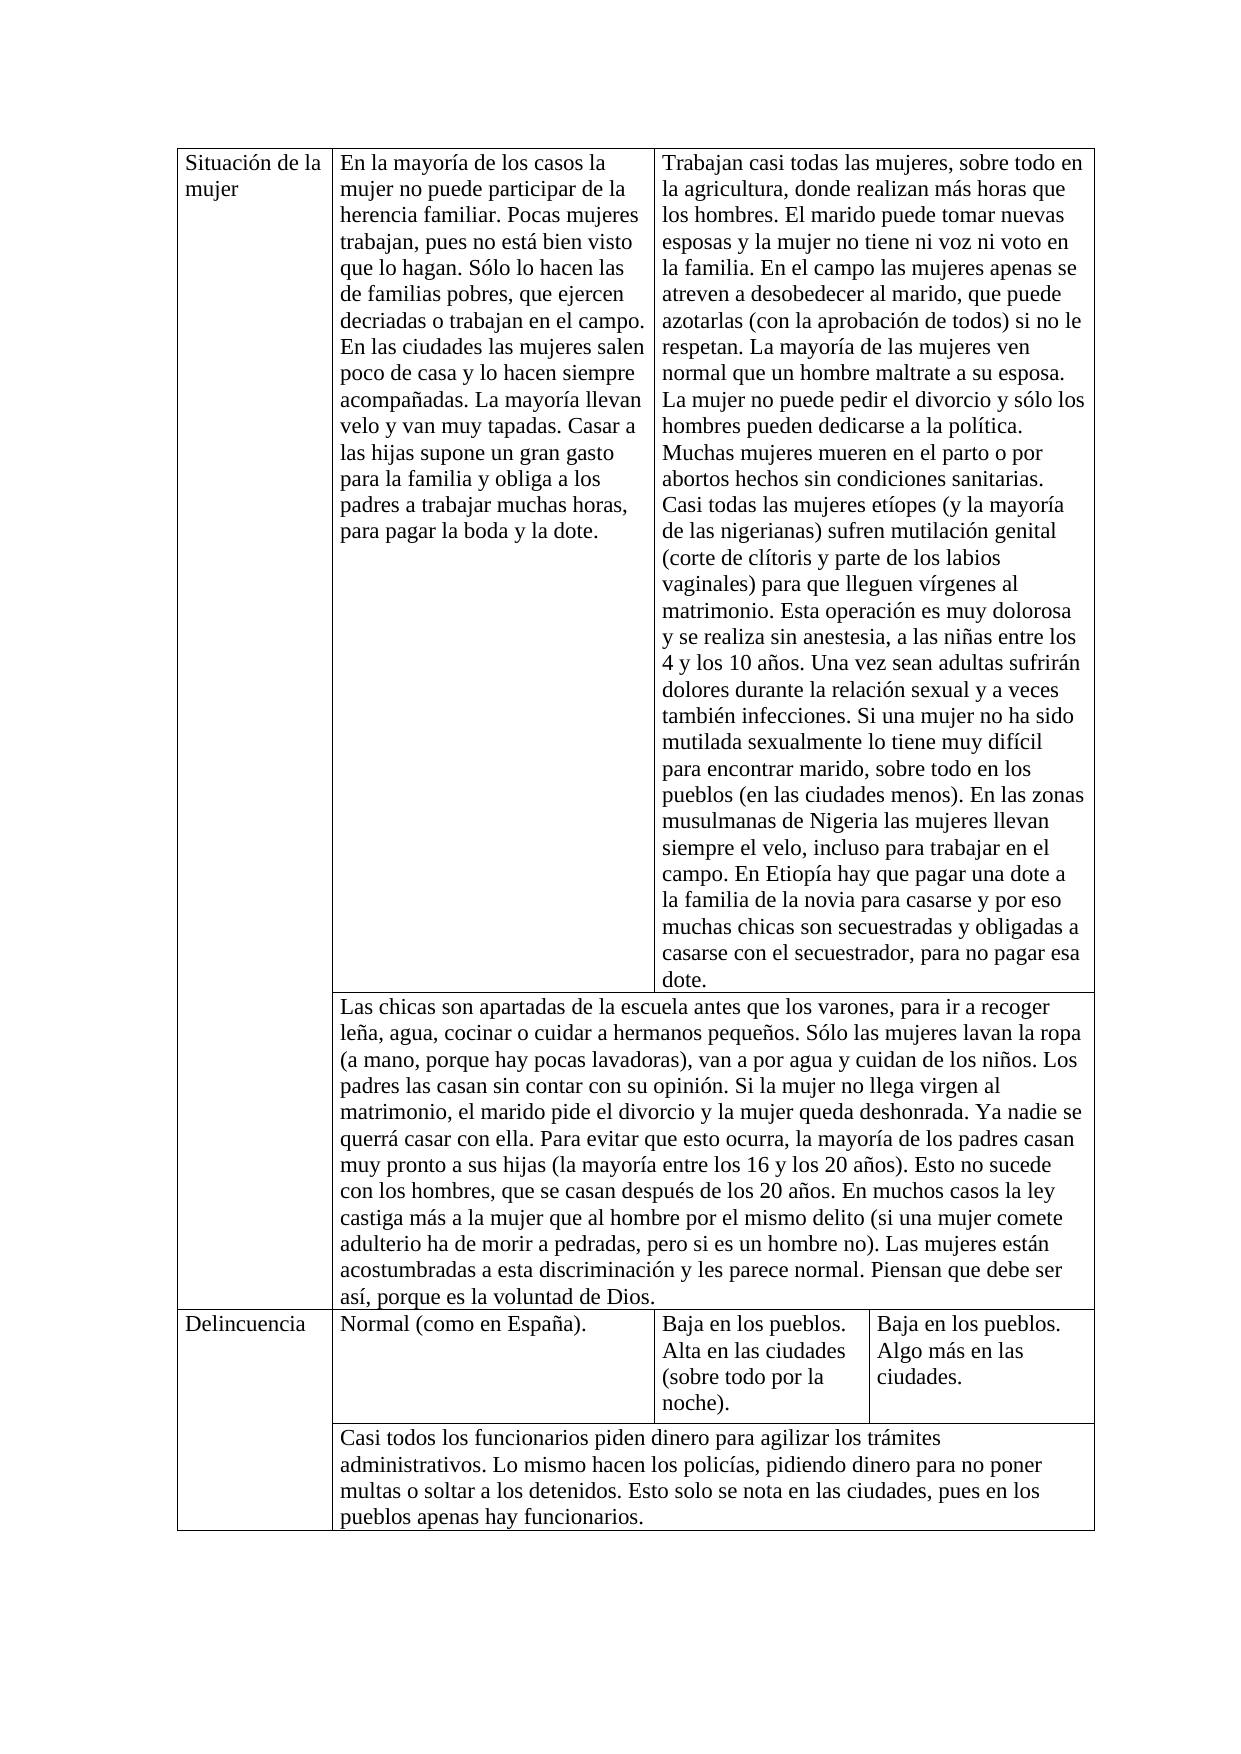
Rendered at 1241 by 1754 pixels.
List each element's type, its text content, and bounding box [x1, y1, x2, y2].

table_cell Baja en los pueblos. Alta en las ciudades (sobre todo por la noche). [655, 1310, 869, 1423]
table_cell Las chicas son apartadas de la escuela antes que los varones, para ir a recoger leña, agua, cocinar o cuidar a hermanos pequeños. Sólo las mujeres lavan la ropa (a mano, porque hay pocas lavadoras), van a por agua y cuidan de los niños. Los padres las casan sin contar con su opinión. Si la mujer no llega virgen al matrimonio, el marido pide el divorcio y la mujer queda deshonrada. Ya nadie se querrá casar con ella. Para evitar que esto ocurra, la mayoría de los padres casan muy pronto a sus hijas (la mayoría entre los 16 y los 20 años). Esto no sucede con los hombres, que se casan después de los 20 años. En muchos casos la ley castiga más a la mujer que al hombre por el mismo delito (si una mujer comete adulterio ha de morir a pedradas, pero si es un hombre no). Las mujeres están acostumbradas a esta discriminación y les parece normal. Piensan que debe ser así, porque es la voluntad de Dios. [333, 993, 1094, 1309]
table_cell Trabajan casi todas las mujeres, sobre todo en la agricultura, donde realizan más horas que los hombres. El marido puede tomar nuevas esposas y la mujer no tiene ni voz ni voto en la familia. En el campo las mujeres apenas se atreven a desobedecer al marido, que puede azotarlas (con la aprobación de todos) si no le respetan. La mayoría de las mujeres ven normal que un hombre maltrate a su esposa. La mujer no puede pedir el divorcio y sólo los hombres pueden dedicarse a la política. Muchas mujeres mueren en el parto o por abortos hechos sin condiciones sanitarias. Casi todas las mujeres etíopes (y la mayoría de las nigerianas) sufren mutilación genital (corte de clítoris y parte de los labios vaginales) para que lleguen vírgenes al matrimonio. Esta operación es muy dolorosa y se realiza sin anestesia, a las niñas entre los 4 y los 10 años. Una vez sean adultas sufrirán dolores durante la relación sexual y a veces también infecciones. Si una mujer no ha sido mutilada sexualmente lo tiene muy difícil para encontrar marido, sobre todo en los pueblos (en las ciudades menos). En las zonas musulmanas de Nigeria las mujeres llevan siempre el velo, incluso para trabajar en el campo. En Etiopía hay que pagar una dote a la familia de la novia para casarse y por eso muchas chicas son secuestradas y obligadas a casarse con el secuestrador, para no pagar esa dote. [655, 149, 1094, 992]
table_cell Normal (como en España). [333, 1310, 654, 1423]
table_cell Situación de la mujer [178, 149, 332, 1309]
table_cell En la mayoría de los casos la mujer no puede participar de la herencia familiar. Pocas mujeres trabajan, pues no está bien visto que lo hagan. Sólo lo hacen las de familias pobres, que ejercen decriadas o trabajan en el campo. En las ciudades las mujeres salen poco de casa y lo hacen siempre acompañadas. La mayoría llevan velo y van muy tapadas. Casar a las hijas supone un gran gasto para la familia y obliga a los padres a trabajar muchas horas, para pagar la boda y la dote. [333, 149, 654, 992]
table_cell Delincuencia [178, 1310, 332, 1530]
table_cell Casi todos los funcionarios piden dinero para agilizar los trámites administrativos. Lo mismo hacen los policías, pidiendo dinero para no poner multas o soltar a los detenidos. Esto solo se nota en las ciudades, pues en los pueblos apenas hay funcionarios. [333, 1424, 1094, 1530]
table_cell Baja en los pueblos. Algo más en las ciudades. [870, 1310, 1094, 1423]
